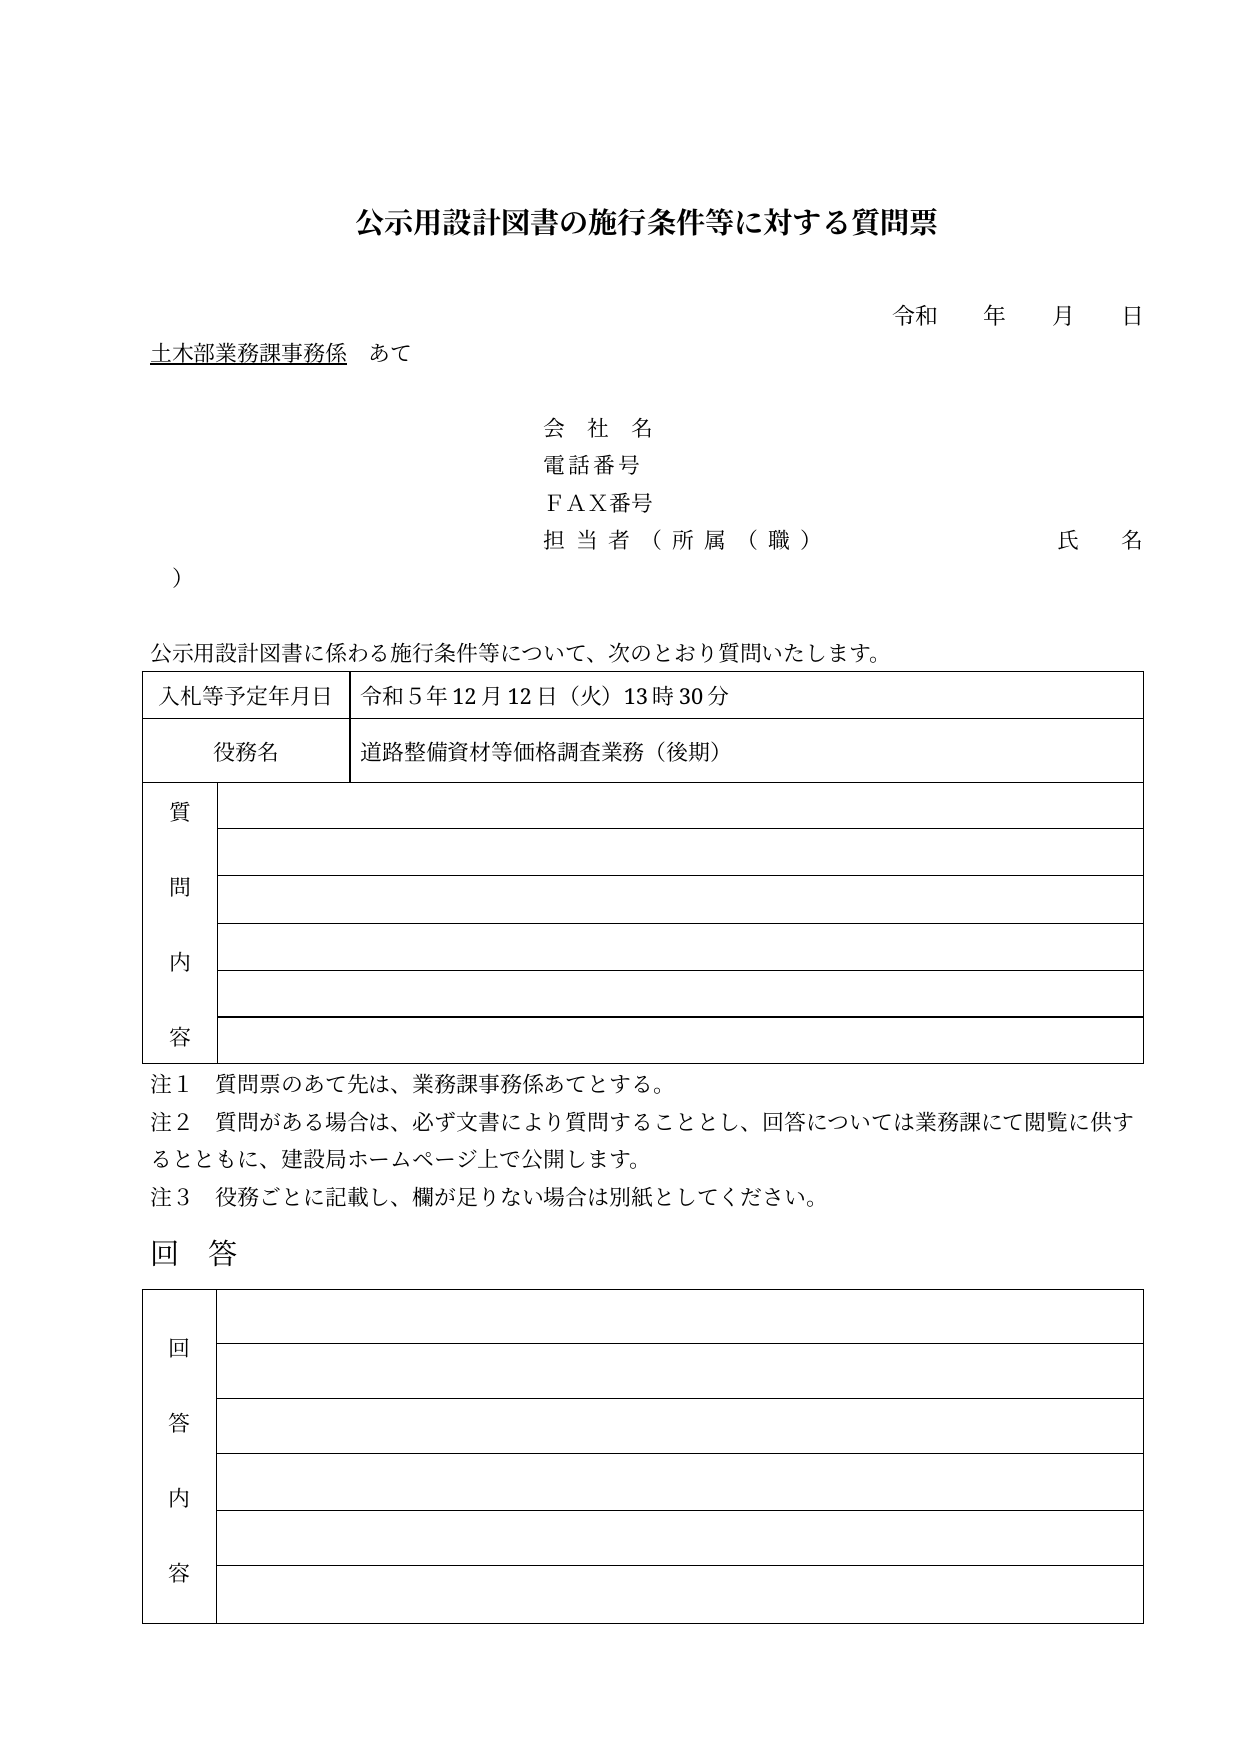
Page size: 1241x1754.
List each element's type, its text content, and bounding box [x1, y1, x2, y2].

table_cell [218, 876, 1143, 923]
table_header [217, 1290, 1143, 1343]
text 注２ 質問がある場合は、必ず文書により質問することとし、回答については業務課にて閲覧に供するとともに、建設局ホームページ上で公開します。 [150, 1102, 1144, 1177]
table_header 回 答 内 容 [143, 1290, 216, 1623]
text 担当者（所属（職） 氏 名 ） [150, 521, 1144, 596]
text 令和 年 月 日 [150, 296, 1144, 333]
text 会 社 名 [150, 408, 1144, 446]
table_cell [217, 1566, 1143, 1623]
text 注３ 役務ごとに記載し、欄が足りない場合は別紙としてください。 [150, 1177, 1144, 1214]
text 公示用設計図書の施行条件等に対する質問票 [150, 183, 1144, 258]
table_cell [218, 829, 1143, 875]
text 注１ 質問票のあて先は、業務課事務係あてとする。 [150, 1064, 1144, 1102]
table_header 入札等予定年月日 [143, 672, 349, 718]
table_cell 道路整備資材等価格調査業務（後期） [351, 719, 1143, 782]
table_cell [217, 1454, 1143, 1509]
text 土木部業務課事務係 あて [150, 333, 1144, 371]
table_cell [217, 1399, 1143, 1453]
table_cell [217, 1511, 1143, 1565]
table_cell [218, 971, 1143, 1016]
table_cell 役務名 [143, 719, 349, 782]
table_cell [218, 924, 1143, 969]
text 電話番号 [150, 446, 1144, 483]
text ＦＡＸ番号 [150, 483, 1144, 521]
table_header 令和５年12月12日（火）13時30分 [351, 672, 1143, 718]
table_cell 質 問 内 容 [143, 783, 217, 1063]
text 公示用設計図書に係わる施行条件等について、次のとおり質問いたします。 [150, 633, 1144, 671]
table_cell [218, 783, 1143, 828]
text 回 答 [150, 1214, 1144, 1289]
table_cell [218, 1018, 1143, 1063]
table_cell [217, 1344, 1143, 1398]
